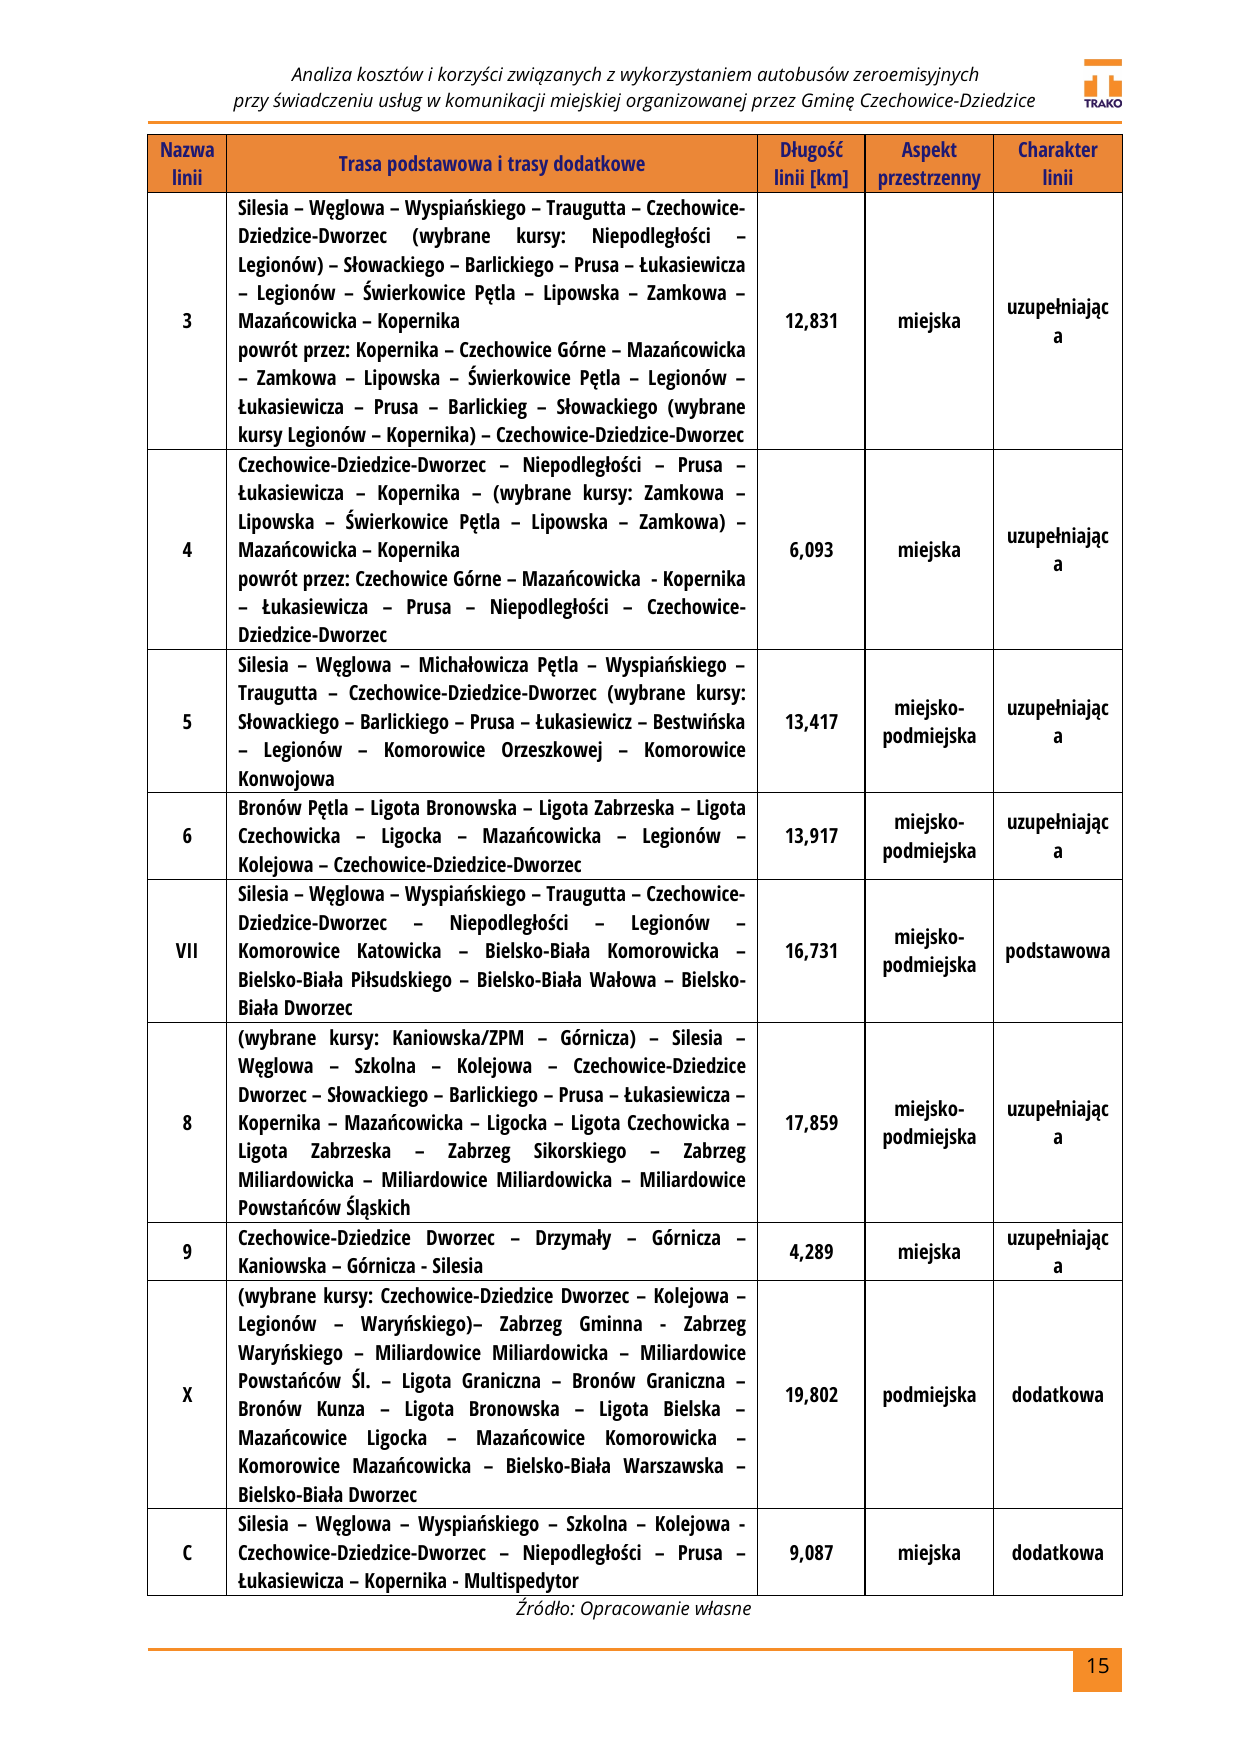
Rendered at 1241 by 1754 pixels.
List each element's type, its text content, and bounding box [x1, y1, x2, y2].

table_cell uzupełniająca [994, 450, 1122, 649]
table_cell uzupełniająca [994, 793, 1122, 878]
table_header Trasa podstawowa i trasy dodatkowe [227, 135, 757, 192]
table_cell Silesia – Węglowa – Wyspiańskiego – Traugutta – Czechowice-Dziedzice-Dworzec – Niepodległości – Legionów – Komorowice Katowicka – Bielsko-Biała Komorowicka – Bielsko-Biała Piłsudskiego – Bielsko-Biała Wałowa – Bielsko-Biała Dworzec [227, 880, 757, 1022]
table_cell uzupełniająca [994, 193, 1122, 449]
table_cell 16,731 [758, 880, 864, 1022]
table_cell 5 [148, 650, 226, 792]
table_cell Silesia – Węglowa – Wyspiańskiego – Traugutta – Czechowice-Dziedzice-Dworzec (wybrane kursy: Niepodległości – Legionów) – Słowackiego – Barlickiego – Prusa – Łukasiewicza – Legionów – Świerkowice Pętla – Lipowska – Zamkowa – Mazańcowicka – Kopernika powrót przez: Kopernika – Czechowice Górne – Mazańcowicka – Zamkowa – Lipowska – Świerkowice Pętla – Legionów – Łukasiewicza – Prusa – Barlickieg – Słowackiego (wybrane kursy Legionów – Kopernika) – Czechowice-Dziedzice-Dworzec [227, 193, 757, 449]
table_cell uzupełniająca [994, 1223, 1122, 1280]
table_cell miejsko-podmiejska [866, 880, 993, 1022]
table_cell 6,093 [758, 450, 864, 649]
table_cell dodatkowa [994, 1281, 1122, 1508]
table_header Charakter linii [994, 135, 1122, 192]
table_cell 8 [148, 1023, 226, 1222]
table_cell 6 [148, 793, 226, 878]
text Źródło: Opracowanie własne [148, 1596, 1122, 1621]
table_cell Czechowice-Dziedzice-Dworzec – Niepodległości – Prusa – Łukasiewicza – Kopernika – (wybrane kursy: Zamkowa – Lipowska – Świerkowice Pętla – Lipowska – Zamkowa) – Mazańcowicka – Kopernika powrót przez: Czechowice Górne – Mazańcowicka - Kopernika – Łukasiewicza – Prusa – Niepodległości – Czechowice-Dziedzice-Dworzec [227, 450, 757, 649]
table_cell Czechowice-Dziedzice Dworzec – Drzymały – Górnicza – Kaniowska – Górnicza - Silesia [227, 1223, 757, 1280]
table_cell miejsko-podmiejska [866, 793, 993, 878]
table_cell miejska [866, 1223, 993, 1280]
table_header Aspekt przestrzenny [866, 135, 993, 192]
table_cell uzupełniająca [994, 1023, 1122, 1222]
table_cell 3 [148, 193, 226, 449]
table_cell podmiejska [866, 1281, 993, 1508]
table_cell 4,289 [758, 1223, 864, 1280]
table_cell 17,859 [758, 1023, 864, 1222]
table_cell 12,831 [758, 193, 864, 449]
table_cell X [148, 1281, 226, 1508]
table_cell (wybrane kursy: Kaniowska/ZPM – Górnicza) – Silesia – Węglowa – Szkolna – Kolejowa – Czechowice-Dziedzice Dworzec – Słowackiego – Barlickiego – Prusa – Łukasiewicza – Kopernika – Mazańcowicka – Ligocka – Ligota Czechowicka – Ligota Zabrzeska – Zabrzeg Sikorskiego – Zabrzeg Miliardowicka – Miliardowice Miliardowicka – Miliardowice Powstańców Śląskich [227, 1023, 757, 1222]
table_cell 13,917 [758, 793, 864, 878]
table_cell 9,087 [758, 1509, 864, 1595]
picture [1083, 59, 1123, 109]
table_cell miejsko-podmiejska [866, 650, 993, 792]
table_cell dodatkowa [994, 1509, 1122, 1595]
table_header Długość linii [km] [758, 135, 864, 192]
table_cell Bronów Pętla – Ligota Bronowska – Ligota Zabrzeska – Ligota Czechowicka – Ligocka – Mazańcowicka – Legionów – Kolejowa – Czechowice-Dziedzice-Dworzec [227, 793, 757, 878]
table_cell 9 [148, 1223, 226, 1280]
table_cell uzupełniająca [994, 650, 1122, 792]
table_cell C [148, 1509, 226, 1595]
table_cell podstawowa [994, 880, 1122, 1022]
table_cell miejska [866, 1509, 993, 1595]
table_cell miejska [866, 450, 993, 649]
table_cell VII [148, 880, 226, 1022]
table_cell 4 [148, 450, 226, 649]
table_cell miejska [866, 193, 993, 449]
table_cell miejsko-podmiejska [866, 1023, 993, 1222]
table_cell 19,802 [758, 1281, 864, 1508]
table_cell Silesia – Węglowa – Wyspiańskiego – Szkolna – Kolejowa - Czechowice-Dziedzice-Dworzec – Niepodległości – Prusa – Łukasiewicza – Kopernika - Multispedytor [227, 1509, 757, 1595]
table_cell Silesia – Węglowa – Michałowicza Pętla – Wyspiańskiego – Traugutta – Czechowice-Dziedzice-Dworzec (wybrane kursy: Słowackiego – Barlickiego – Prusa – Łukasiewicz – Bestwińska – Legionów – Komorowice Orzeszkowej – Komorowice Konwojowa [227, 650, 757, 792]
table_cell 13,417 [758, 650, 864, 792]
table_header Nazwa linii [148, 135, 226, 192]
table_cell (wybrane kursy: Czechowice-Dziedzice Dworzec – Kolejowa – Legionów – Waryńskiego)– Zabrzeg Gminna - Zabrzeg Waryńskiego – Miliardowice Miliardowicka – Miliardowice Powstańców Śl. – Ligota Graniczna – Bronów Graniczna – Bronów Kunza – Ligota Bronowska – Ligota Bielska – Mazańcowice Ligocka – Mazańcowice Komorowicka – Komorowice Mazańcowicka – Bielsko-Biała Warszawska – Bielsko-Biała Dworzec [227, 1281, 757, 1508]
